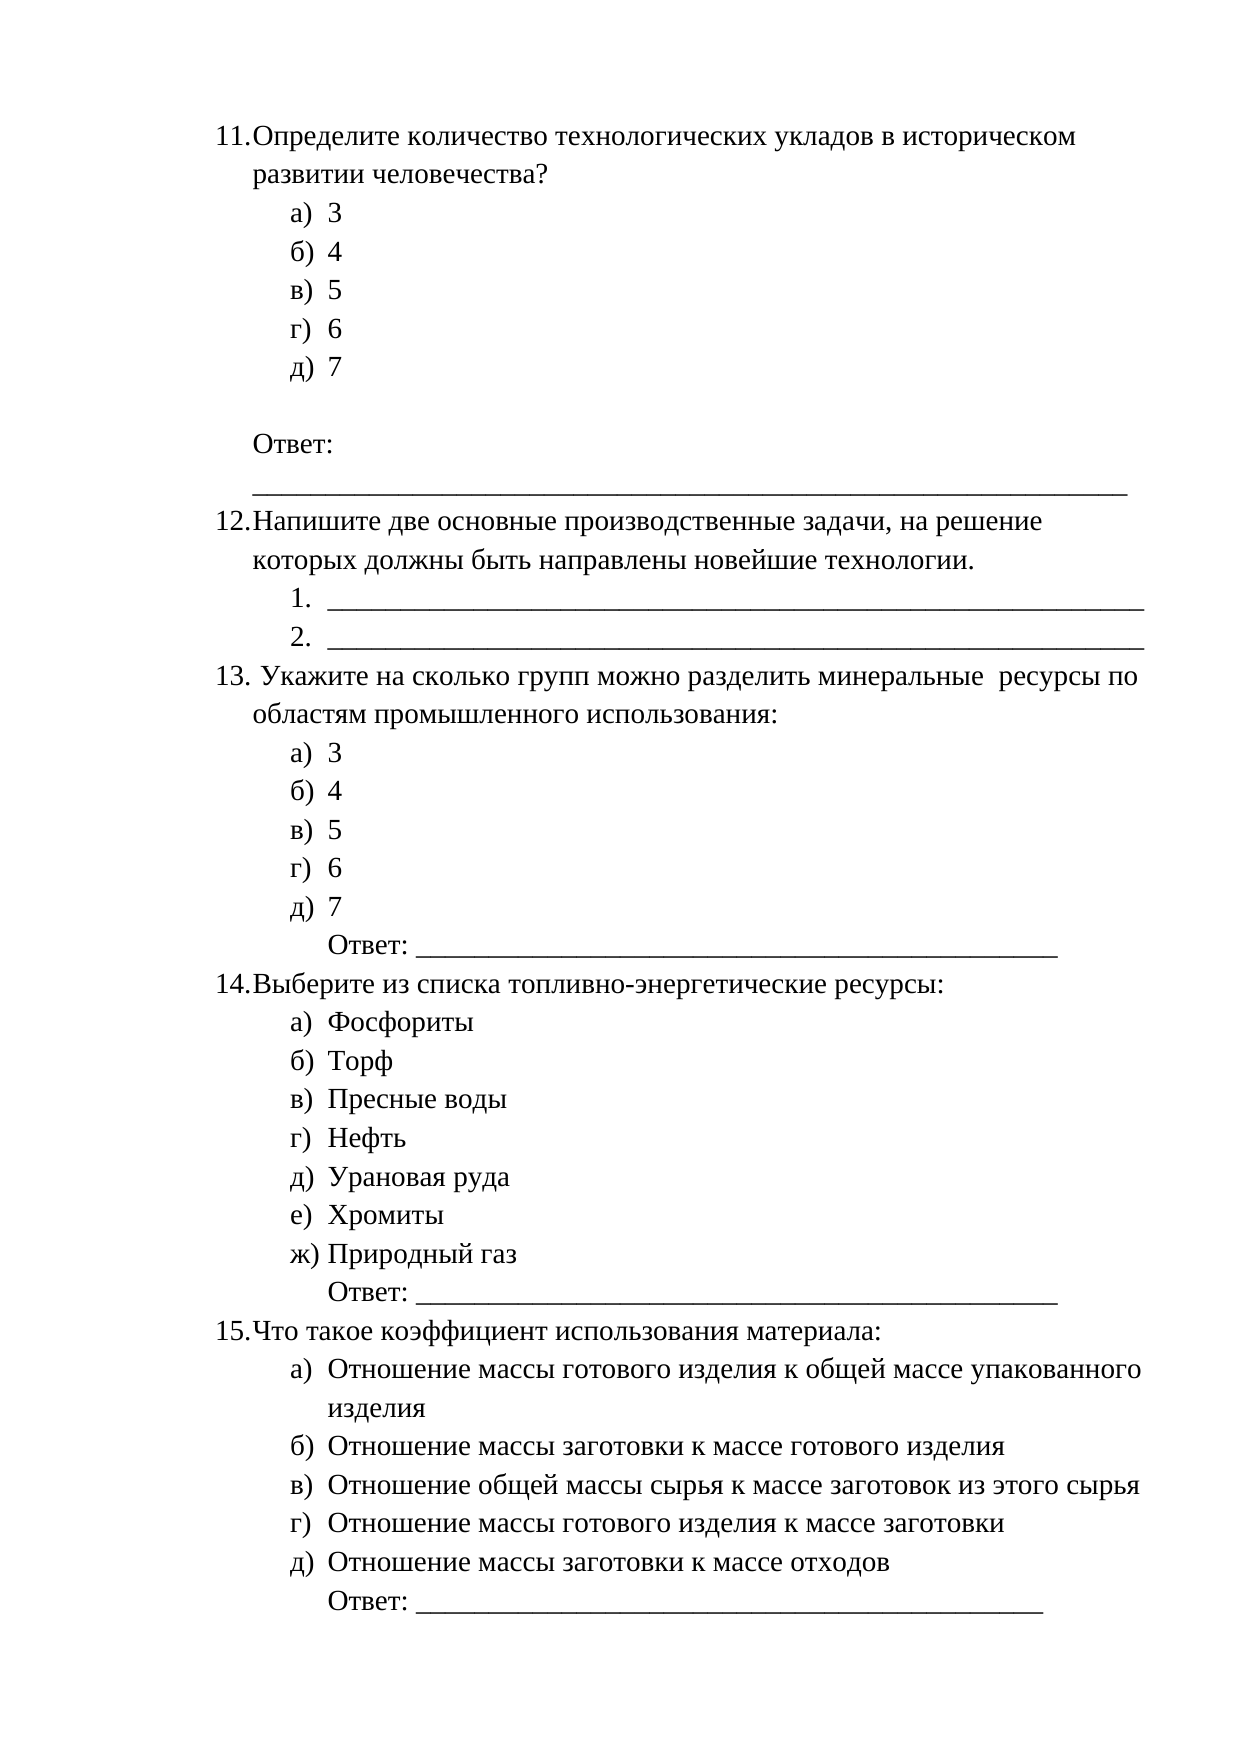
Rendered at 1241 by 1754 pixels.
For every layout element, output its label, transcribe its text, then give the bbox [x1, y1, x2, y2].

list Урановая руда [290, 1159, 1152, 1192]
list 6 [290, 850, 1152, 884]
list 3 [290, 195, 1152, 229]
list Выберите из списка топливно-энергетические ресурсы: [215, 966, 1152, 999]
text Ответ: ____________________________________________________________ [252, 426, 1152, 498]
list ________________________________________________________ [290, 619, 1152, 653]
list 5 [290, 272, 1152, 306]
list Торф [290, 1043, 1152, 1077]
list Отношение массы готового изделия к массе заготовки [290, 1506, 1152, 1539]
text Ответ: ___________________________________________ [327, 1583, 1152, 1616]
list Пресные воды [290, 1082, 1152, 1115]
list Укажите на сколько групп можно разделить минеральные ресурсы по областям промышленного использования: [215, 658, 1152, 730]
list Напишите две основные производственные задачи, на решение которых должны быть направлены новейшие технологии. [215, 503, 1152, 576]
list Природный газ [290, 1236, 1152, 1269]
list Отношение массы заготовки к массе готового изделия [290, 1428, 1152, 1462]
list Отношение массы заготовки к массе отходов [290, 1544, 1152, 1578]
list 4 [290, 773, 1152, 807]
list 5 [290, 812, 1152, 845]
list Отношение массы готового изделия к общей массе упакованного изделия [290, 1351, 1152, 1423]
list Определите количество технологических укладов в историческом развитии человечества? [215, 118, 1152, 190]
list Нефть [290, 1120, 1152, 1154]
list 4 [290, 234, 1152, 267]
list Хромиты [290, 1197, 1152, 1231]
list Фосфориты [290, 1004, 1152, 1038]
list 7 [290, 889, 1152, 922]
text Ответ: ____________________________________________ [327, 927, 1152, 961]
list Что такое коэффициент использования материала: [215, 1313, 1152, 1346]
list ________________________________________________________ [290, 581, 1152, 614]
text Ответ: ____________________________________________ [327, 1274, 1152, 1308]
list Отношение общей массы сырья к массе заготовок из этого сырья [290, 1467, 1152, 1501]
list 7 [290, 349, 1152, 383]
list 3 [290, 735, 1152, 768]
list 6 [290, 311, 1152, 344]
